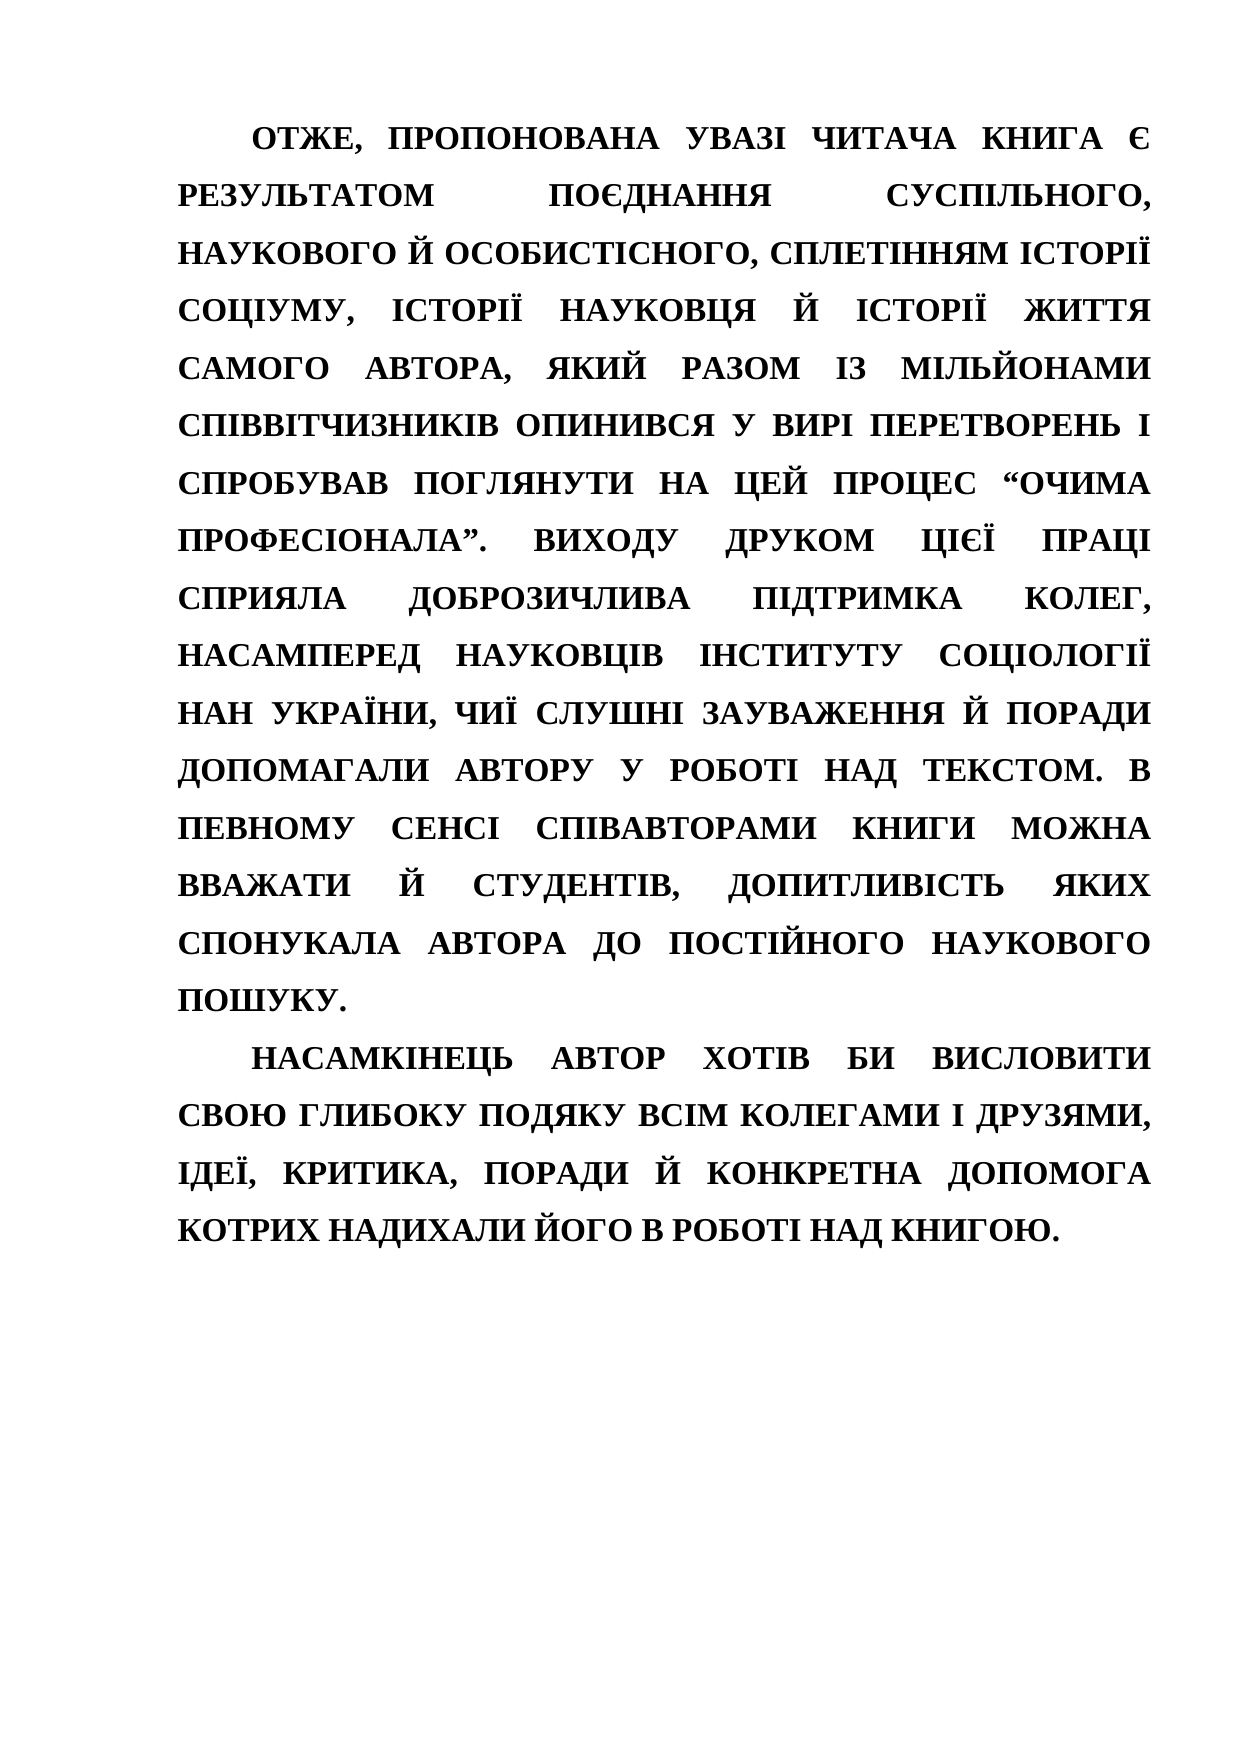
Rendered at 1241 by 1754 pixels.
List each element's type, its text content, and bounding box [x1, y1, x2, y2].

title Насамкінець автор хотів би висловити свою глибоку подяку всім колегами і друзями, ідеї, критика, поради й конкретна допомога котрих надихали його в роботі над книгою. [177, 1038, 1152, 1249]
title Отже, пропонована увазі читача книга є результатом поєднання суспільного, наукового й особистісного, сплетінням історії соціуму, історії науковця й історії життя самого автора, який разом із мільйонами співвітчизників опинився у вирі перетворень і спробував поглянути на цей процес “очима професіонала”. Виходу друком цієї праці сприяла доброзичлива підтримка колег, насамперед науковців Інституту соціології НАН України, чиї слушні зауваження й поради допомагали автору у роботі над текстом. В певному сенсі співавторами книги можна вважати й студентів, допитливість яких спонукала автора до постійного наукового пошуку. [177, 118, 1152, 1019]
